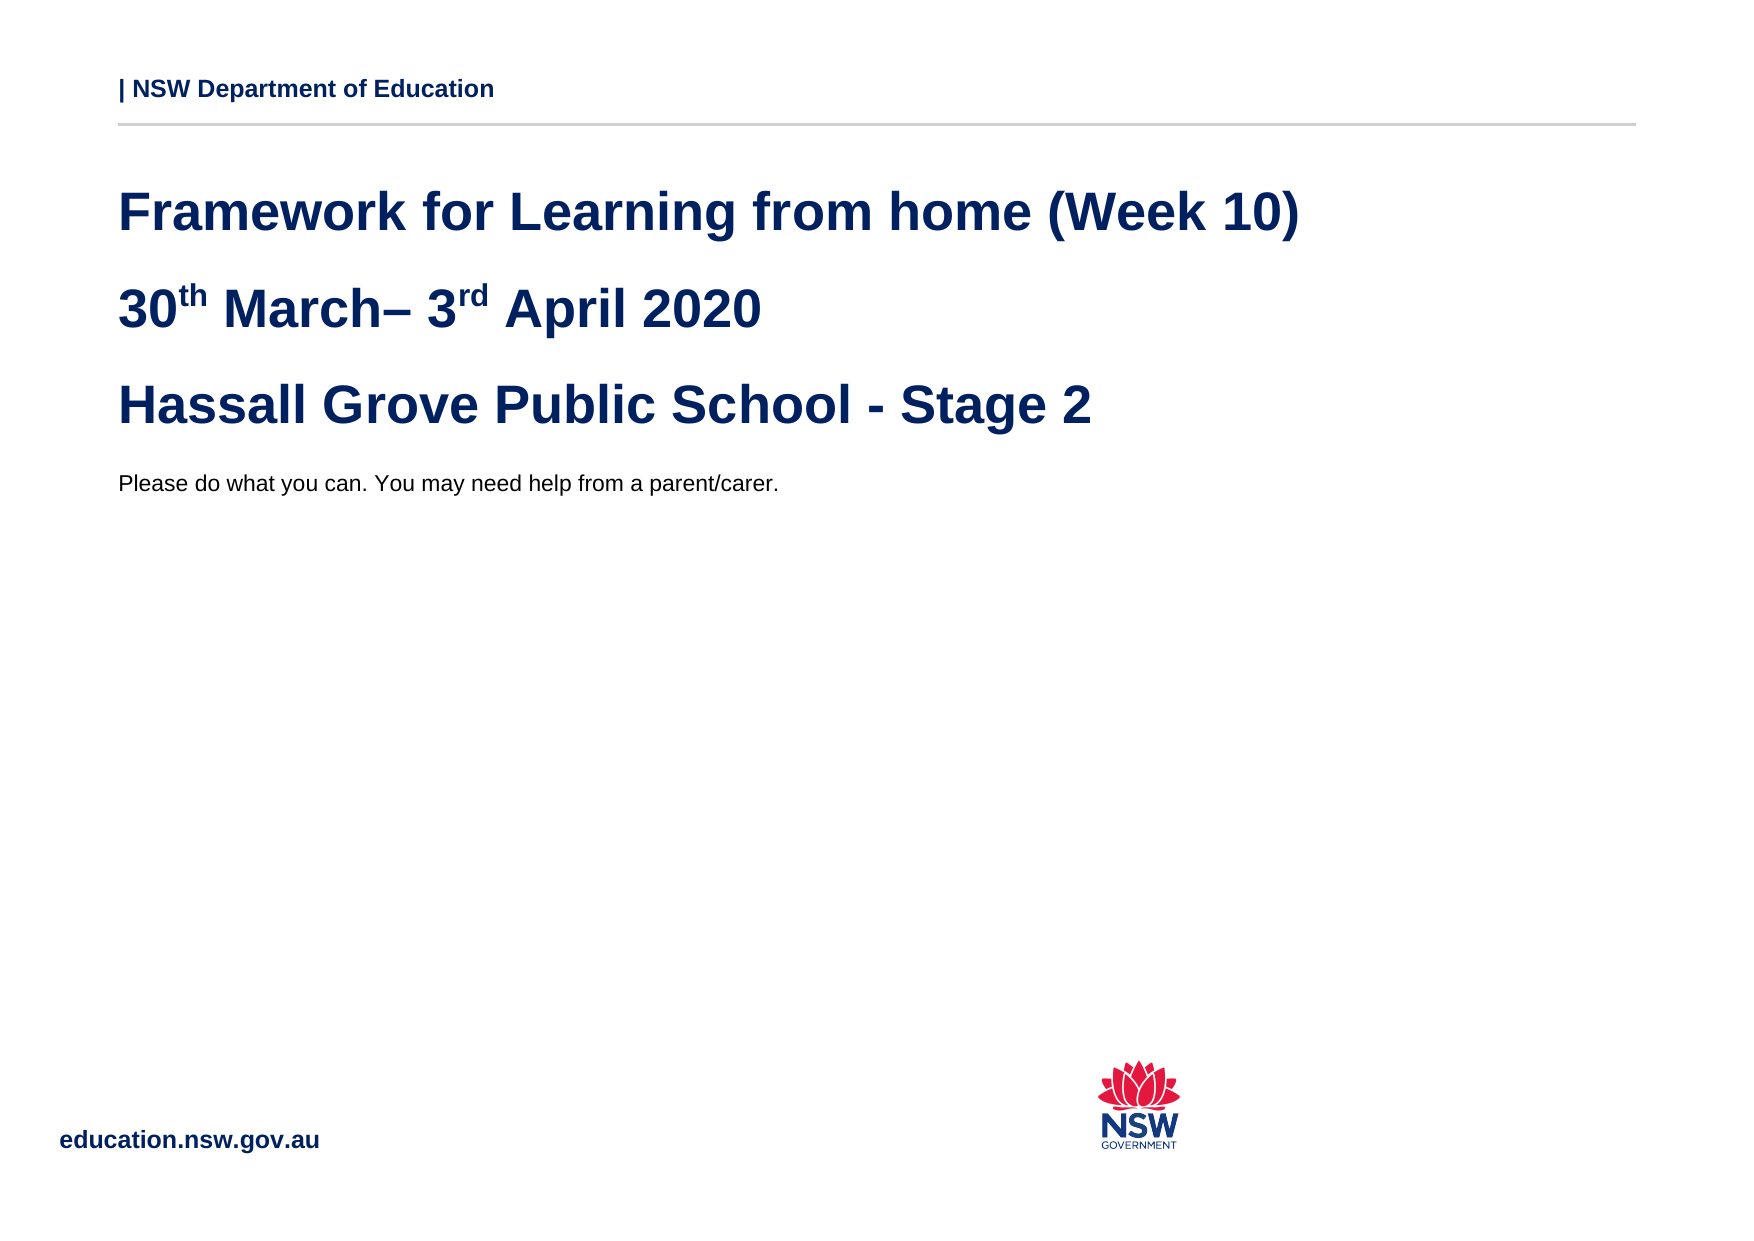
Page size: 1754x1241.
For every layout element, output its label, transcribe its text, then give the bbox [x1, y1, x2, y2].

text 30th March– 3rd April 2020 [118, 276, 1636, 339]
text Hassall Grove Public School - Stage 2 [118, 373, 1636, 435]
text Framework for Learning from home (Week 10) [118, 180, 1636, 242]
picture [1097, 1060, 1181, 1149]
text Please do what you can. You may need help from a parent/carer. [118, 469, 1636, 496]
